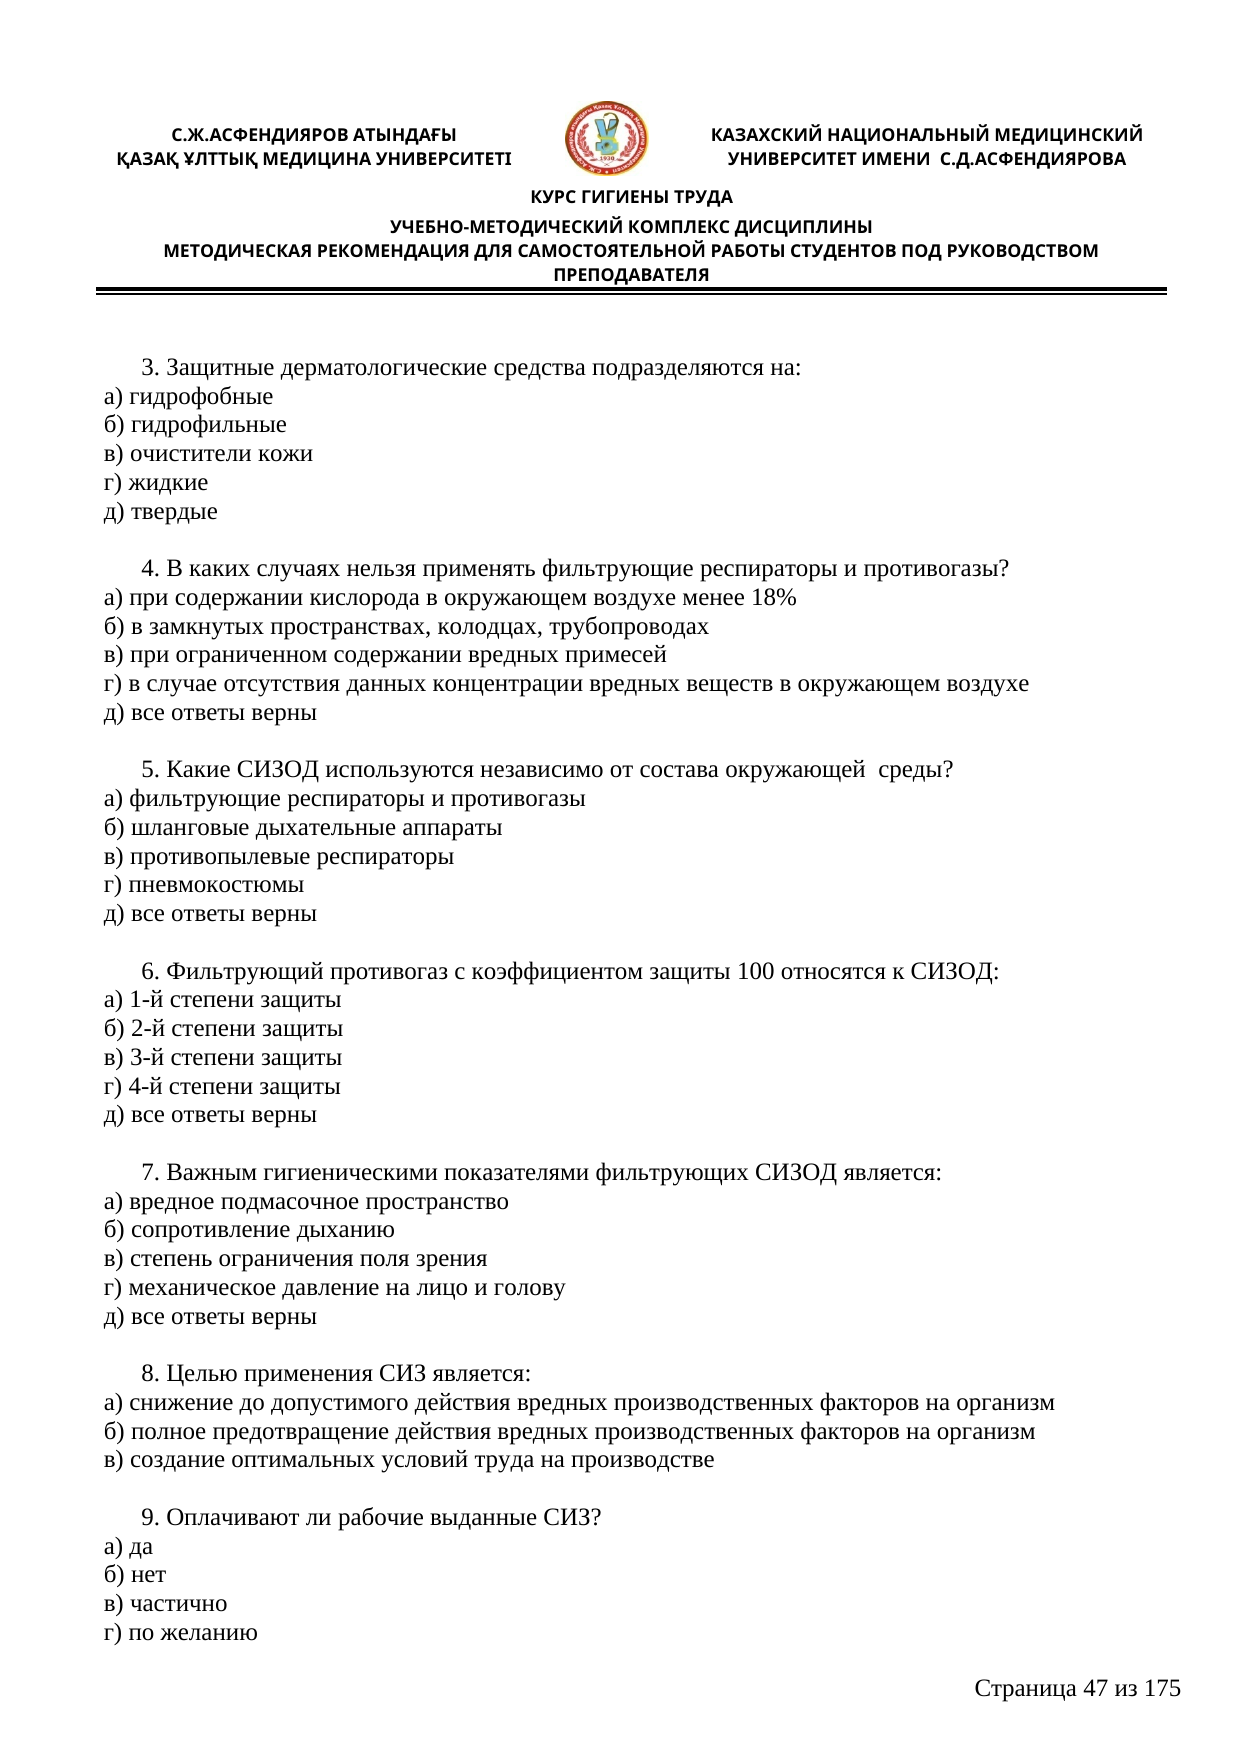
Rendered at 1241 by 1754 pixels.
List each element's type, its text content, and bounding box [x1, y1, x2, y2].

text а) да [103, 1531, 1181, 1559]
text б) гидрофильные [103, 409, 1181, 438]
text 9. Оплачивают ли рабочие выданные СИЗ? [103, 1502, 1181, 1531]
text а) 1-й степени защиты [103, 984, 1181, 1013]
text 5. Какие СИЗОД используются независимо от состава окружающей среды? [103, 754, 1181, 783]
text в) частично [103, 1588, 1181, 1617]
text б) шланговые дыхательные аппараты [103, 812, 1181, 841]
text г) жидкие [103, 467, 1181, 496]
text в) противопылевые респираторы [103, 841, 1181, 869]
text в) при ограниченном содержании вредных примесей [103, 639, 1181, 668]
text г) в случае отсутствия данных концентрации вредных веществ в окружающем воздухе [103, 668, 1181, 697]
text д) твердые [103, 496, 1181, 524]
text г) механическое давление на лицо и голову [103, 1272, 1181, 1301]
text д) все ответы верны [103, 1099, 1181, 1128]
text б) сопротивление дыханию [103, 1214, 1181, 1243]
text б) 2-й степени защиты [103, 1013, 1181, 1042]
text г) 4-й степени защиты [103, 1071, 1181, 1099]
text 4. В каких случаях нельзя применять фильтрующие респираторы и противогазы? [103, 553, 1181, 582]
text а) гидрофобные [103, 381, 1181, 409]
text д) все ответы верны [103, 898, 1181, 927]
text б) в замкнутых пространствах, колодцах, трубопроводах [103, 611, 1181, 639]
text в) очистители кожи [103, 438, 1181, 467]
text а) вредное подмасочное пространство [103, 1186, 1181, 1214]
text б) нет [103, 1559, 1181, 1588]
text 6. Фильтрующий противогаз с коэффициентом защиты 100 относятся к СИЗОД: [103, 956, 1181, 984]
text д) все ответы верны [103, 697, 1181, 726]
text д) все ответы верны [103, 1301, 1181, 1329]
text а) снижение до допустимого действия вредных производственных факторов на организм [103, 1387, 1181, 1416]
text а) при содержании кислорода в окружающем воздухе менее 18% [103, 582, 1181, 611]
text в) степень ограничения поля зрения [103, 1243, 1181, 1272]
text 8. Целью применения СИЗ является: [103, 1358, 1181, 1387]
text г) по желанию [103, 1617, 1181, 1646]
text г) пневмокостюмы [103, 869, 1181, 898]
text в) создание оптимальных условий труда на производстве [103, 1444, 1181, 1473]
text 7. Важным гигиеническими показателями фильтрующих СИЗОД является: [103, 1157, 1181, 1186]
text б) полное предотвращение действия вредных производственных факторов на организм [103, 1416, 1181, 1444]
text в) 3-й степени защиты [103, 1042, 1181, 1071]
picture [565, 101, 650, 176]
text а) фильтрующие респираторы и противогазы [103, 783, 1181, 812]
text 3. Защитные дерматологические средства подразделяются на: [103, 352, 1181, 381]
